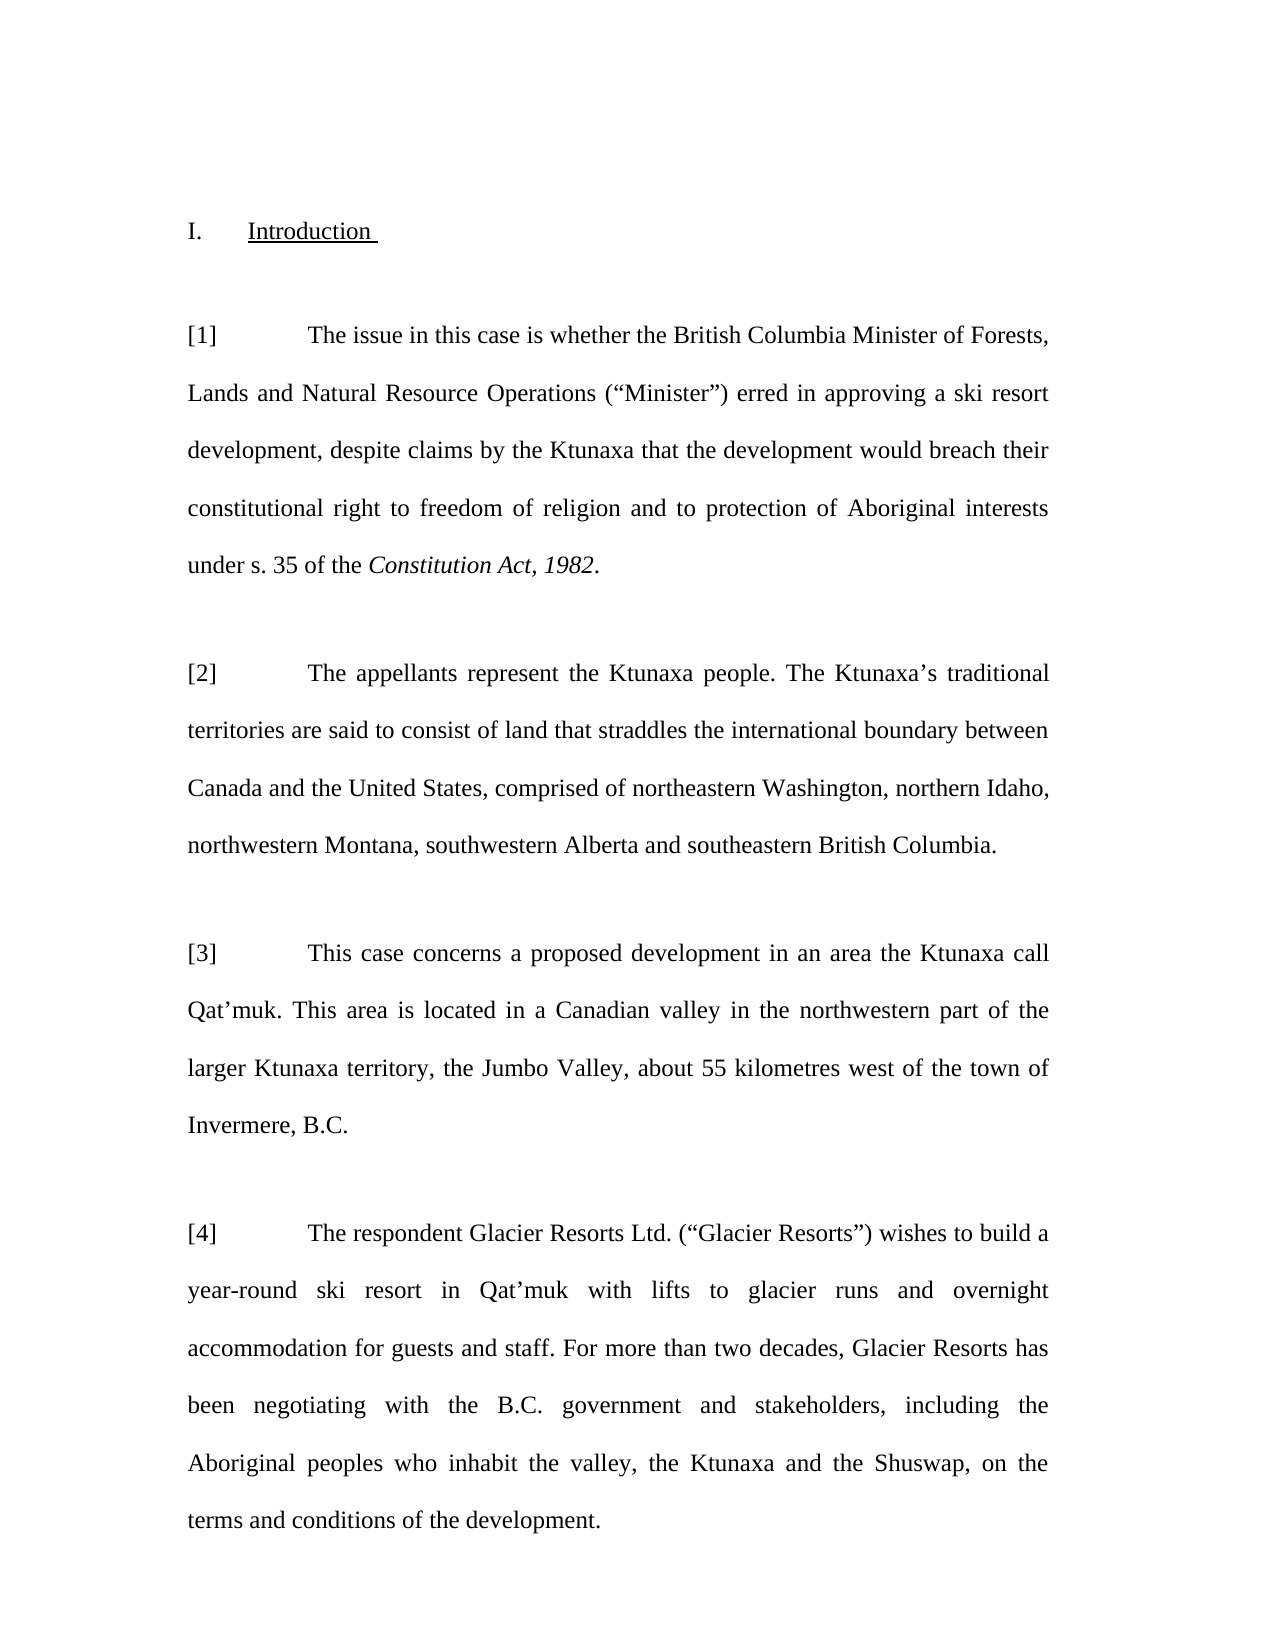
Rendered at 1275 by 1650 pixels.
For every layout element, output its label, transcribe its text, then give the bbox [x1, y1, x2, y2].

text The issue in this case is whether the British Columbia Minister of Forests, Lands and Natural Resource Operations (“Minister”) erred in approving a ski resort development, despite claims by the Ktunaxa that the development would breach their constitutional right to freedom of religion and to protection of Aboriginal interests under s. 35 of the Constitution Act, 1982. [187, 320, 1050, 579]
text The appellants represent the Ktunaxa people. The Ktunaxa’s traditional territories are said to consist of land that straddles the international boundary between Canada and the United States, comprised of northeastern Washington, northern Idaho, northwestern Montana, southwestern Alberta and southeastern British Columbia. [187, 658, 1050, 859]
text This case concerns a proposed development in an area the Ktunaxa call Qat’muk. This area is located in a Canadian valley in the northwestern part of the larger Ktunaxa territory, the Jumbo Valley, about 55 kilometres west of the town of Invermere, B.C. [187, 938, 1050, 1139]
text The respondent Glacier Resorts Ltd. (“Glacier Resorts”) wishes to build a year-round ski resort in Qat’muk with lifts to glacier runs and overnight accommodation for guests and staff. For more than two decades, Glacier Resorts has been negotiating with the B.C. government and stakeholders, including the Aboriginal peoples who inhabit the valley, the Ktunaxa and the Shuswap, on the terms and conditions of the development. [187, 1218, 1050, 1534]
title Introduction [187, 216, 1050, 245]
